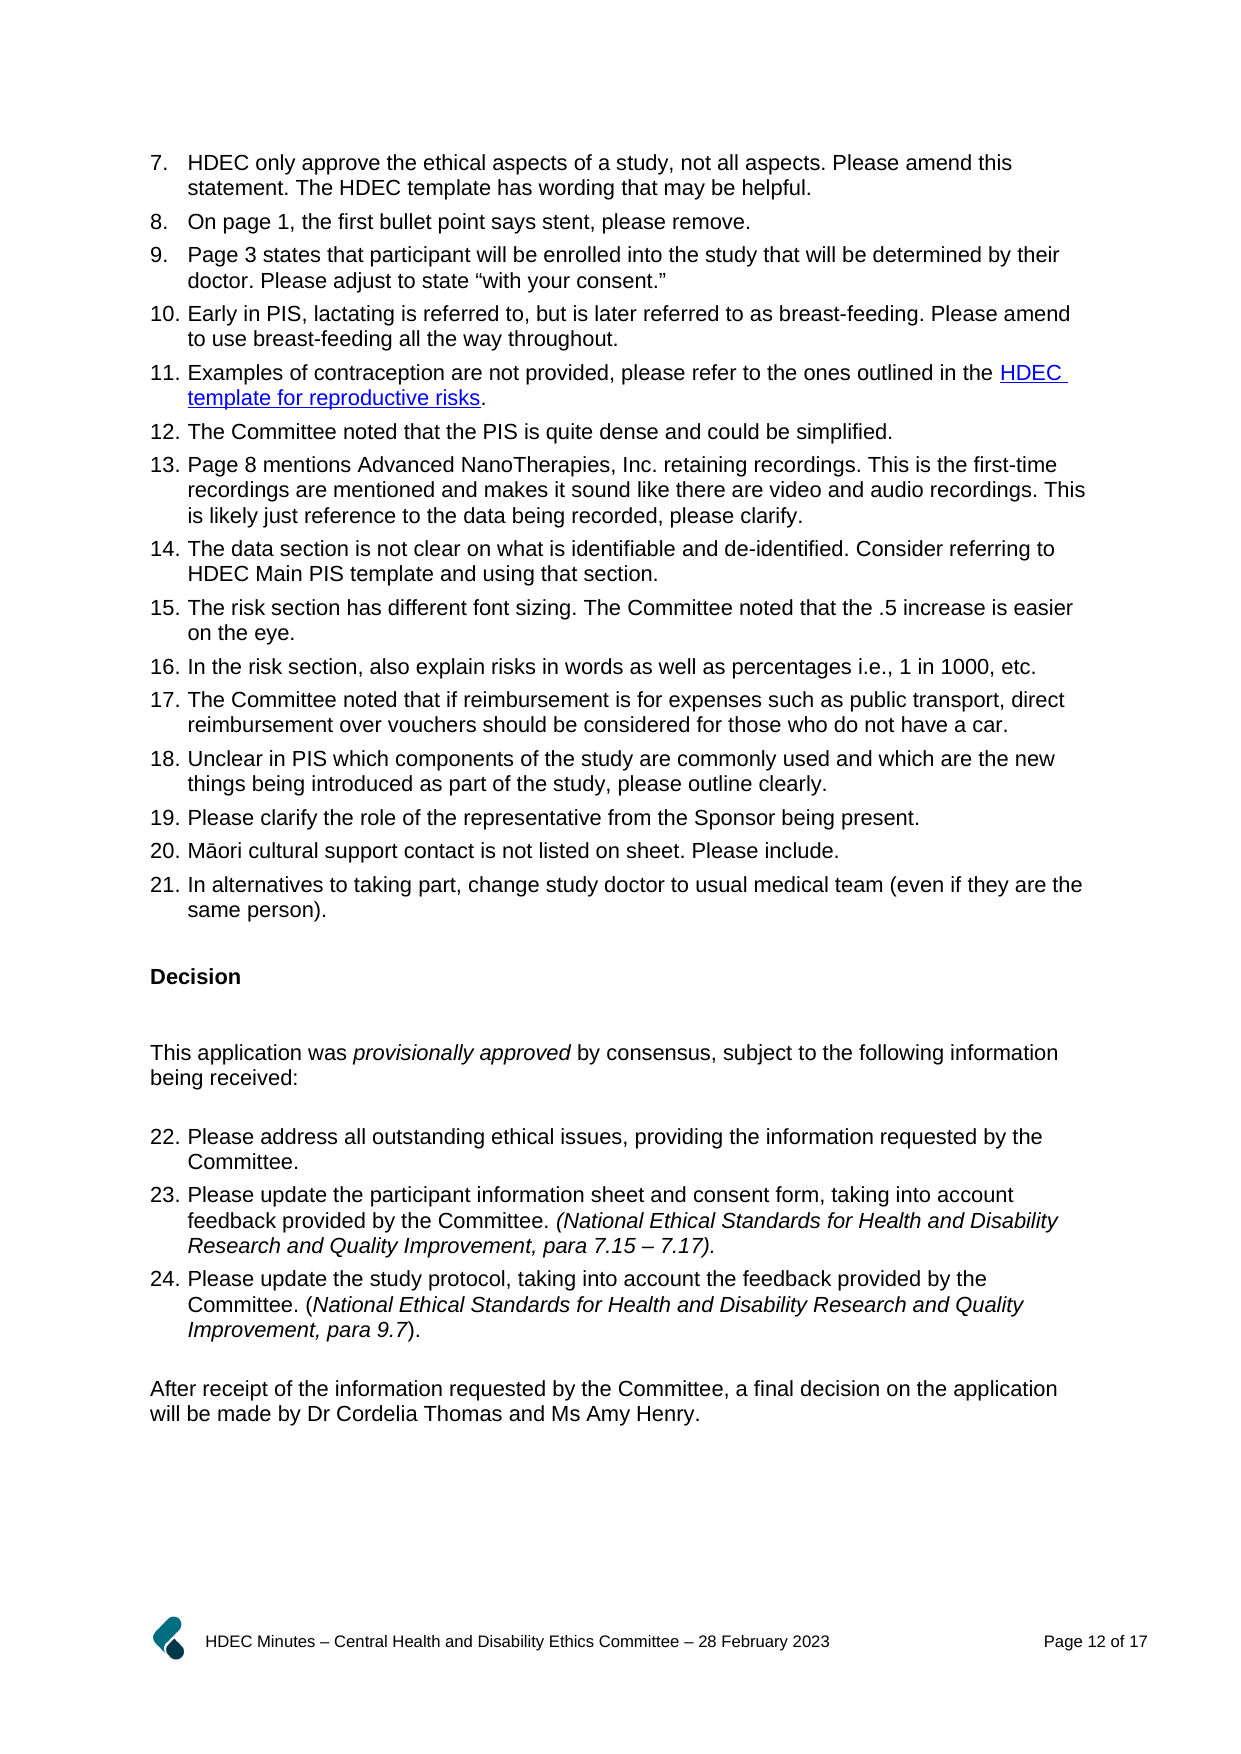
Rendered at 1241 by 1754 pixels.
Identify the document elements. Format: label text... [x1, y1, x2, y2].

text Decision [150, 964, 1090, 989]
list The data section is not clear on what is identifiable and de-identified. Consider referring to HDEC Main PIS template and using that section. [150, 536, 1090, 586]
list On page 1, the first bullet point says stent, please remove. [150, 209, 1090, 234]
list Please update the study protocol, taking into account the feedback provided by the Committee. (National Ethical Standards for Health and Disability Research and Quality Improvement, para 9.7). [150, 1266, 1090, 1342]
text After receipt of the information requested by the Committee, a final decision on the application will be made by Dr Cordelia Thomas and Ms Amy Henry. [150, 1375, 1090, 1426]
text This application was provisionally approved by consensus, subject to the following information being received: [150, 1039, 1090, 1090]
list The risk section has different font sizing. The Committee noted that the .5 increase is easier on the eye. [150, 595, 1090, 645]
list Please update the participant information sheet and consent form, taking into account feedback provided by the Committee. (National Ethical Standards for Health and Disability Research and Quality Improvement, para 7.15 – 7.17). [150, 1182, 1090, 1258]
list Please clarify the role of the representative from the Sponsor being present. [150, 804, 1090, 830]
list In alternatives to taking part, change study doctor to usual medical team (even if they are the same person). [150, 872, 1090, 922]
picture [30, 1603, 915, 1702]
list The Committee noted that if reimbursement is for expenses such as public transport, direct reimbursement over vouchers should be considered for those who do not have a car. [150, 687, 1090, 737]
list Page 3 states that participant will be enrolled into the study that will be determined by their doctor. Please adjust to state “with your consent.” [150, 242, 1090, 293]
list The Committee noted that the PIS is quite dense and could be simplified. [150, 418, 1090, 444]
list Please address all outstanding ethical issues, providing the information requested by the Committee. [150, 1123, 1090, 1174]
list In the risk section, also explain risks in words as well as percentages i.e., 1 in 1000, etc. [150, 653, 1090, 679]
list Early in PIS, lactating is referred to, but is later referred to as breast-feeding. Please amend to use breast-feeding all the way throughout. [150, 301, 1090, 351]
list HDEC only approve the ethical aspects of a study, not all aspects. Please amend this statement. The HDEC template has wording that may be helpful. [150, 150, 1090, 200]
list Māori cultural support contact is not listed on sheet. Please include. [150, 838, 1090, 863]
list Examples of contraception are not provided, please refer to the ones outlined in the HDEC template for reproductive risks. [150, 360, 1090, 410]
list Page 8 mentions Advanced NanoTherapies, Inc. retaining recordings. This is the first-time recordings are mentioned and makes it sound like there are video and audio recordings. This is likely just reference to the data being recorded, please clarify. [150, 452, 1090, 528]
list Unclear in PIS which components of the study are commonly used and which are the new things being introduced as part of the study, please outline clearly. [150, 746, 1090, 796]
